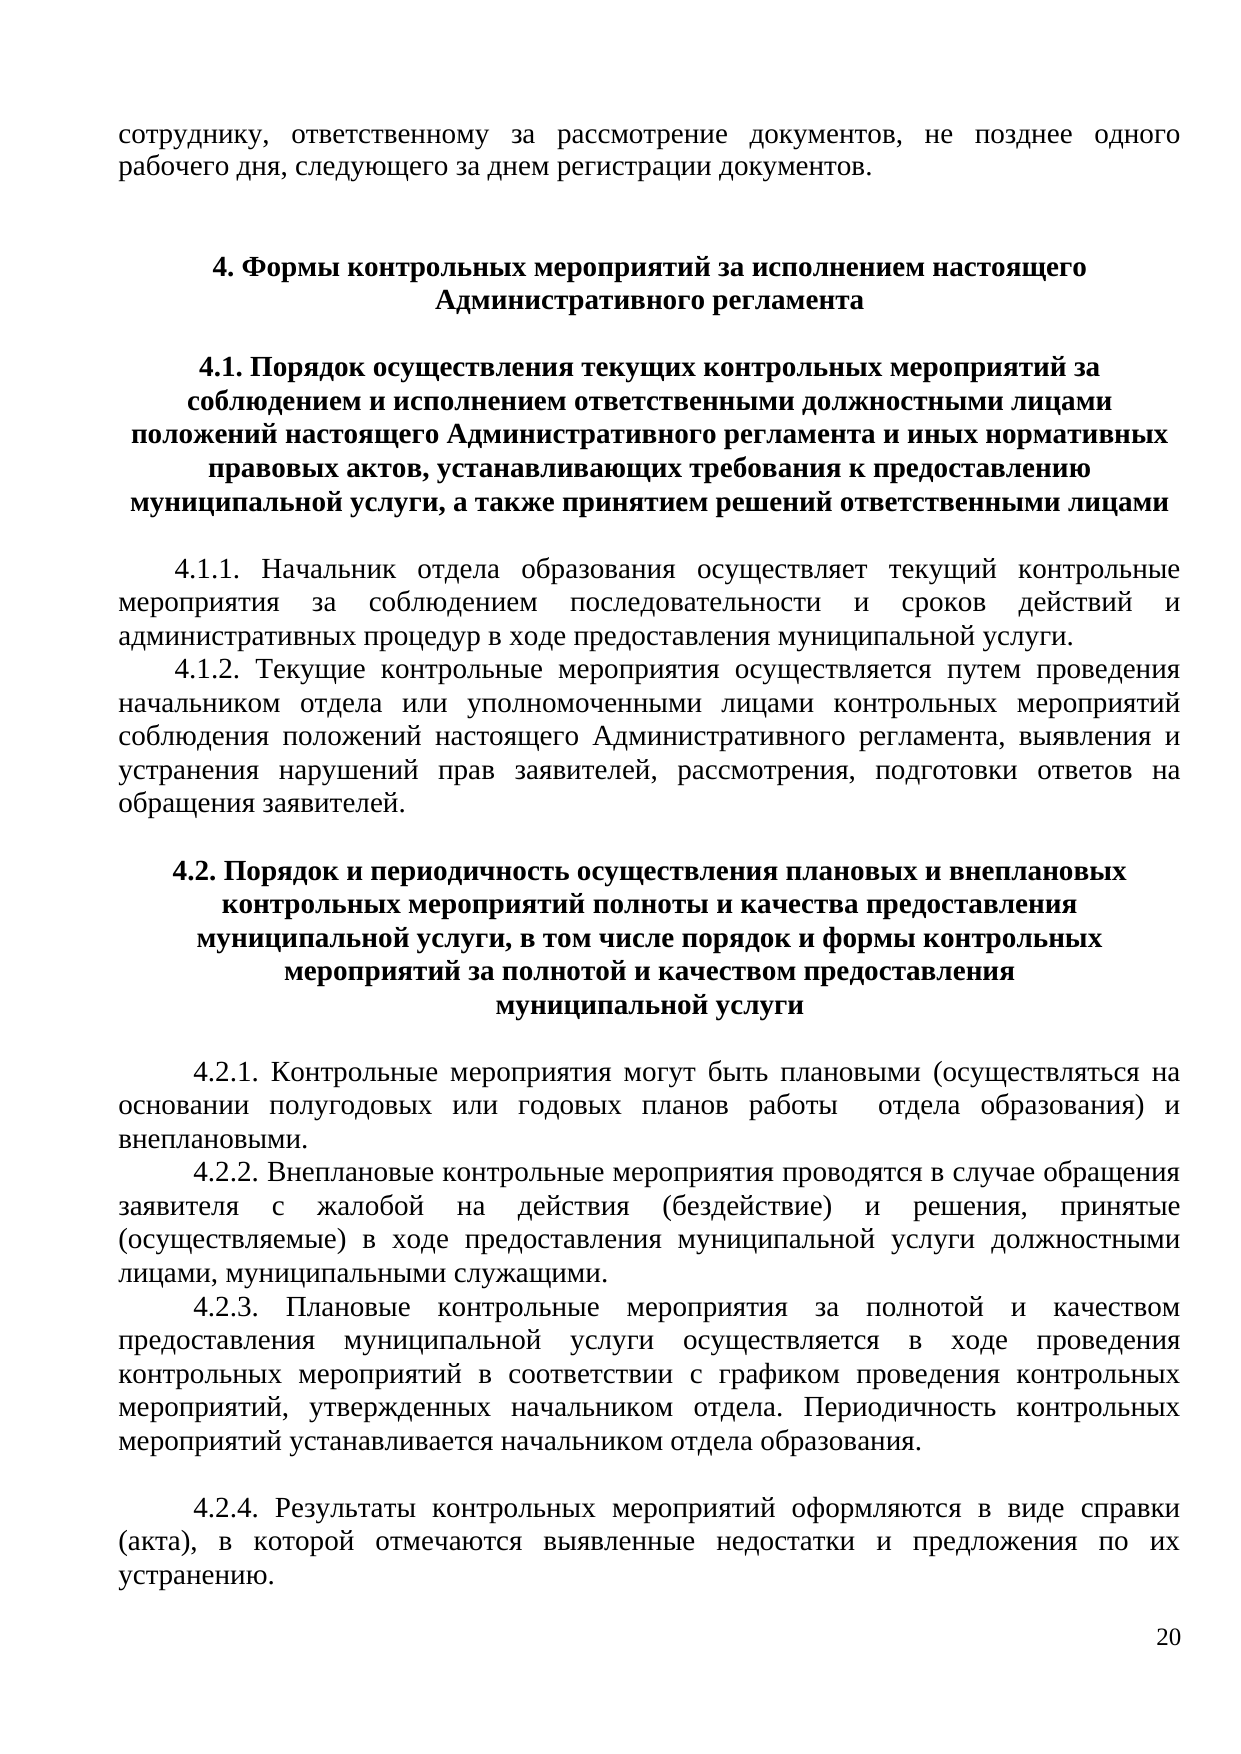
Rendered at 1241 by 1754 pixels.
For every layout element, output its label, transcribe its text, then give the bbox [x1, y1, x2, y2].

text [118, 118, 1181, 182]
text 4.2. Порядок и периодичность осуществления плановых и внеплановых контрольных мероприятий полноты и качества предоставления муниципальной услуги, в том числе порядок и формы контрольных мероприятий за полнотой и качеством предоставления [118, 853, 1181, 987]
text 4.2.4. Результаты контрольных мероприятий оформляются в виде справки (акта), в которой отмечаются выявленные недостатки и предложения по их устранению. [118, 1490, 1181, 1591]
text 4.1. Порядок осуществления текущих контрольных мероприятий за соблюдением и исполнением ответственными должностными лицами положений настоящего Административного регламента и иных нормативных правовых актов, устанавливающих требования к предоставлению муниципальной услуги, а также принятием решений ответственными лицами [118, 349, 1181, 517]
text Административного регламента [118, 282, 1181, 316]
text 4.1.1. Начальник отдела образования осуществляет текущий контрольные мероприятия за соблюдением последовательности и сроков действий и административных процедур в ходе предоставления муниципальной услуги. [118, 551, 1181, 651]
text 4.2.3. Плановые контрольные мероприятия за полнотой и качеством предоставления муниципальной услуги осуществляется в ходе проведения контрольных мероприятий в соответствии с графиком проведения контрольных мероприятий, утвержденных начальником отдела. Периодичность контрольных мероприятий устанавливается начальником отдела образования. [118, 1289, 1181, 1456]
text 4.2.2. Внеплановые контрольные мероприятия проводятся в случае обращения заявителя с жалобой на действия (бездействие) и решения, принятые (осуществляемые) в ходе предоставления муниципальной услуги должностными лицами, муниципальными служащими. [118, 1154, 1181, 1289]
text 4.2.1. Контрольные мероприятия могут быть плановыми (осуществляться на основании полугодовых или годовых планов работы отдела образования) и внеплановыми. [118, 1054, 1181, 1154]
text 4.1.2. Текущие контрольные мероприятия осуществляется путем проведения начальником отдела или уполномоченными лицами контрольных мероприятий соблюдения положений настоящего Административного регламента, выявления и устранения нарушений прав заявителей, рассмотрения, подготовки ответов на обращения заявителей. [118, 651, 1181, 819]
text 4. Формы контрольных мероприятий за исполнением настоящего [118, 249, 1181, 282]
text муниципальной услуги [118, 987, 1181, 1020]
